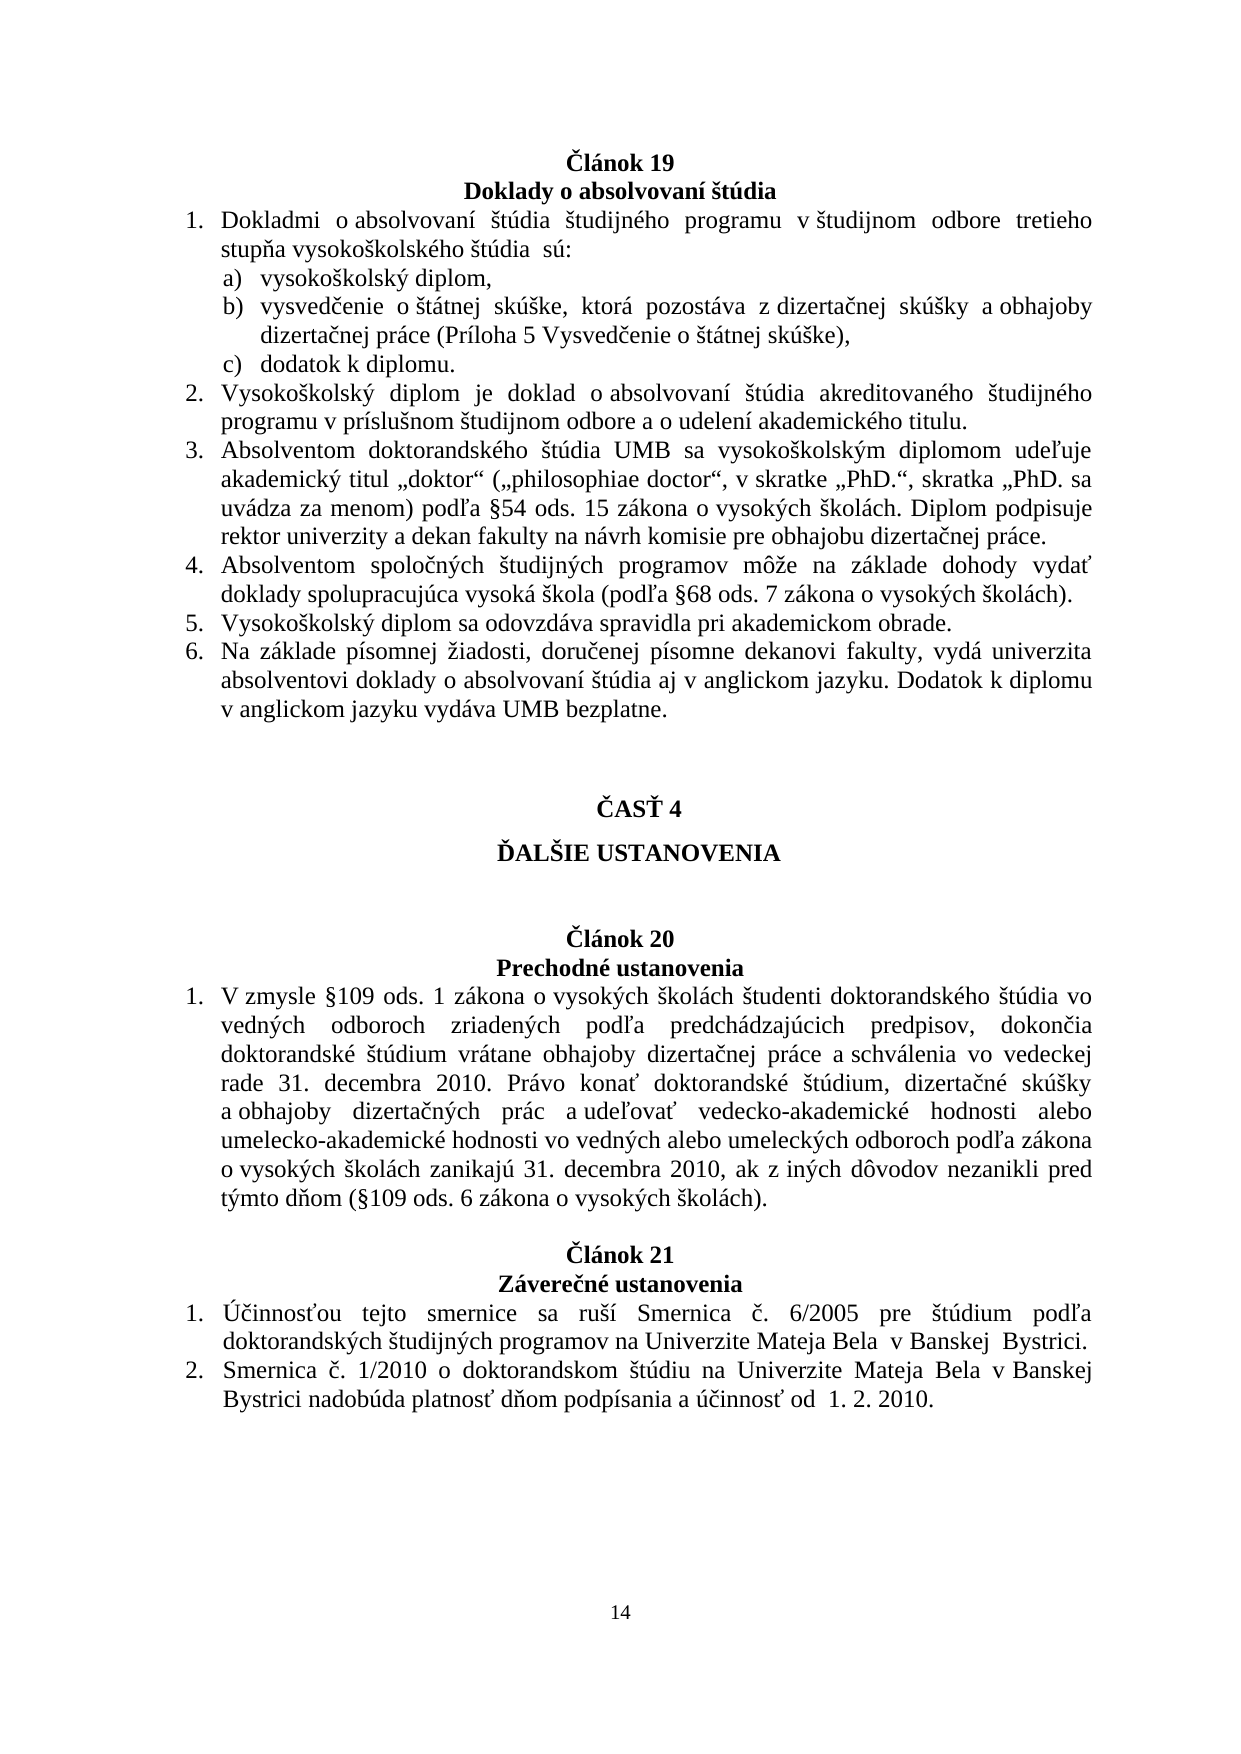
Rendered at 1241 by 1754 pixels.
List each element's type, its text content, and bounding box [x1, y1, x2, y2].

list V zmysle §109 ods. 1 zákona o vysokých školách študenti doktorandského štúdia vo vedných odboroch zriadených podľa predchádzajúcich predpisov, dokončia doktorandské štúdium vrátane obhajoby dizertačnej práce a schválenia vo vedeckej rade 31. decembra 2010. Právo konať doktorandské štúdium, dizertačné skúšky a obhajoby dizertačných prác a udeľovať vedecko-akademické hodnosti alebo umelecko-akademické hodnosti vo vedných alebo umeleckých odboroch podľa zákona o vysokých školách zanikajú 31. decembra 2010, ak z iných dôvodov nezanikli pred týmto dňom (§109 ods. 6 zákona o vysokých školách). [185, 981, 1092, 1211]
list vysvedčenie o štátnej skúške, ktorá pozostáva z dizertačnej skúšky a obhajoby dizertačnej práce (Príloha 5 Vysvedčenie o štátnej skúške), [223, 291, 1092, 349]
list vysokoškolský diplom, [223, 263, 1092, 291]
list Absolventom spoločných študijných programov môže na základe dohody vydať doklady spolupracujúca vysoká škola (podľa §68 ods. 7 zákona o vysokých školách). [185, 550, 1092, 608]
list Vysokoškolský diplom je doklad o absolvovaní štúdia akreditovaného študijného programu v príslušnom študijnom odbore a o udelení akademického titulu. [185, 378, 1092, 435]
text Článok 21 [148, 1240, 1092, 1269]
list Dokladmi o absolvovaní štúdia študijného programu v študijnom odbore tretieho stupňa vysokoškolského štúdia sú: [185, 205, 1092, 263]
text Doklady o absolvovaní štúdia [148, 176, 1092, 205]
list dodatok k diplomu. [223, 349, 1092, 378]
list Absolventom doktorandského štúdia UMB sa vysokoškolským diplomom udeľuje akademický titul „doktor“ („philosophiae doctor“, v skratke „PhD.“, skratka „PhD. sa uvádza za menom) podľa §54 ods. 15 zákona o vysokých školách. Diplom podpisuje rektor univerzity a dekan fakulty na návrh komisie pre obhajobu dizertačnej práce. [185, 435, 1092, 550]
text Článok 19 [148, 148, 1092, 176]
text Prechodné ustanovenia [148, 953, 1092, 981]
list Účinnosťou tejto smernice sa ruší Smernica č. 6/2005 pre štúdium podľa doktorandských študijných programov na Univerzite Mateja Bela v Banskej Bystrici. [185, 1298, 1092, 1355]
list Vysokoškolský diplom sa odovzdáva spravidla pri akademickom obrade. [185, 608, 1092, 636]
list Smernica č. 1/2010 o doktorandskom štúdiu na Univerzite Mateja Bela v Banskej Bystrici nadobúda platnosť dňom podpísania a účinnosť od 1. 2. 2010. [185, 1355, 1092, 1413]
list Na základe písomnej žiadosti, doručenej písomne dekanovi fakulty, vydá univerzita absolventovi doklady o absolvovaní štúdia aj v anglickom jazyku. Dodatok k diplomu v anglickom jazyku vydáva UMB bezplatne. [185, 636, 1092, 723]
text Článok 20 [148, 924, 1092, 953]
subtitle ĎALŠIE USTANOVENIA [185, 838, 1092, 866]
text Záverečné ustanovenia [148, 1269, 1092, 1298]
subtitle ČASŤ 4 [185, 794, 1092, 823]
